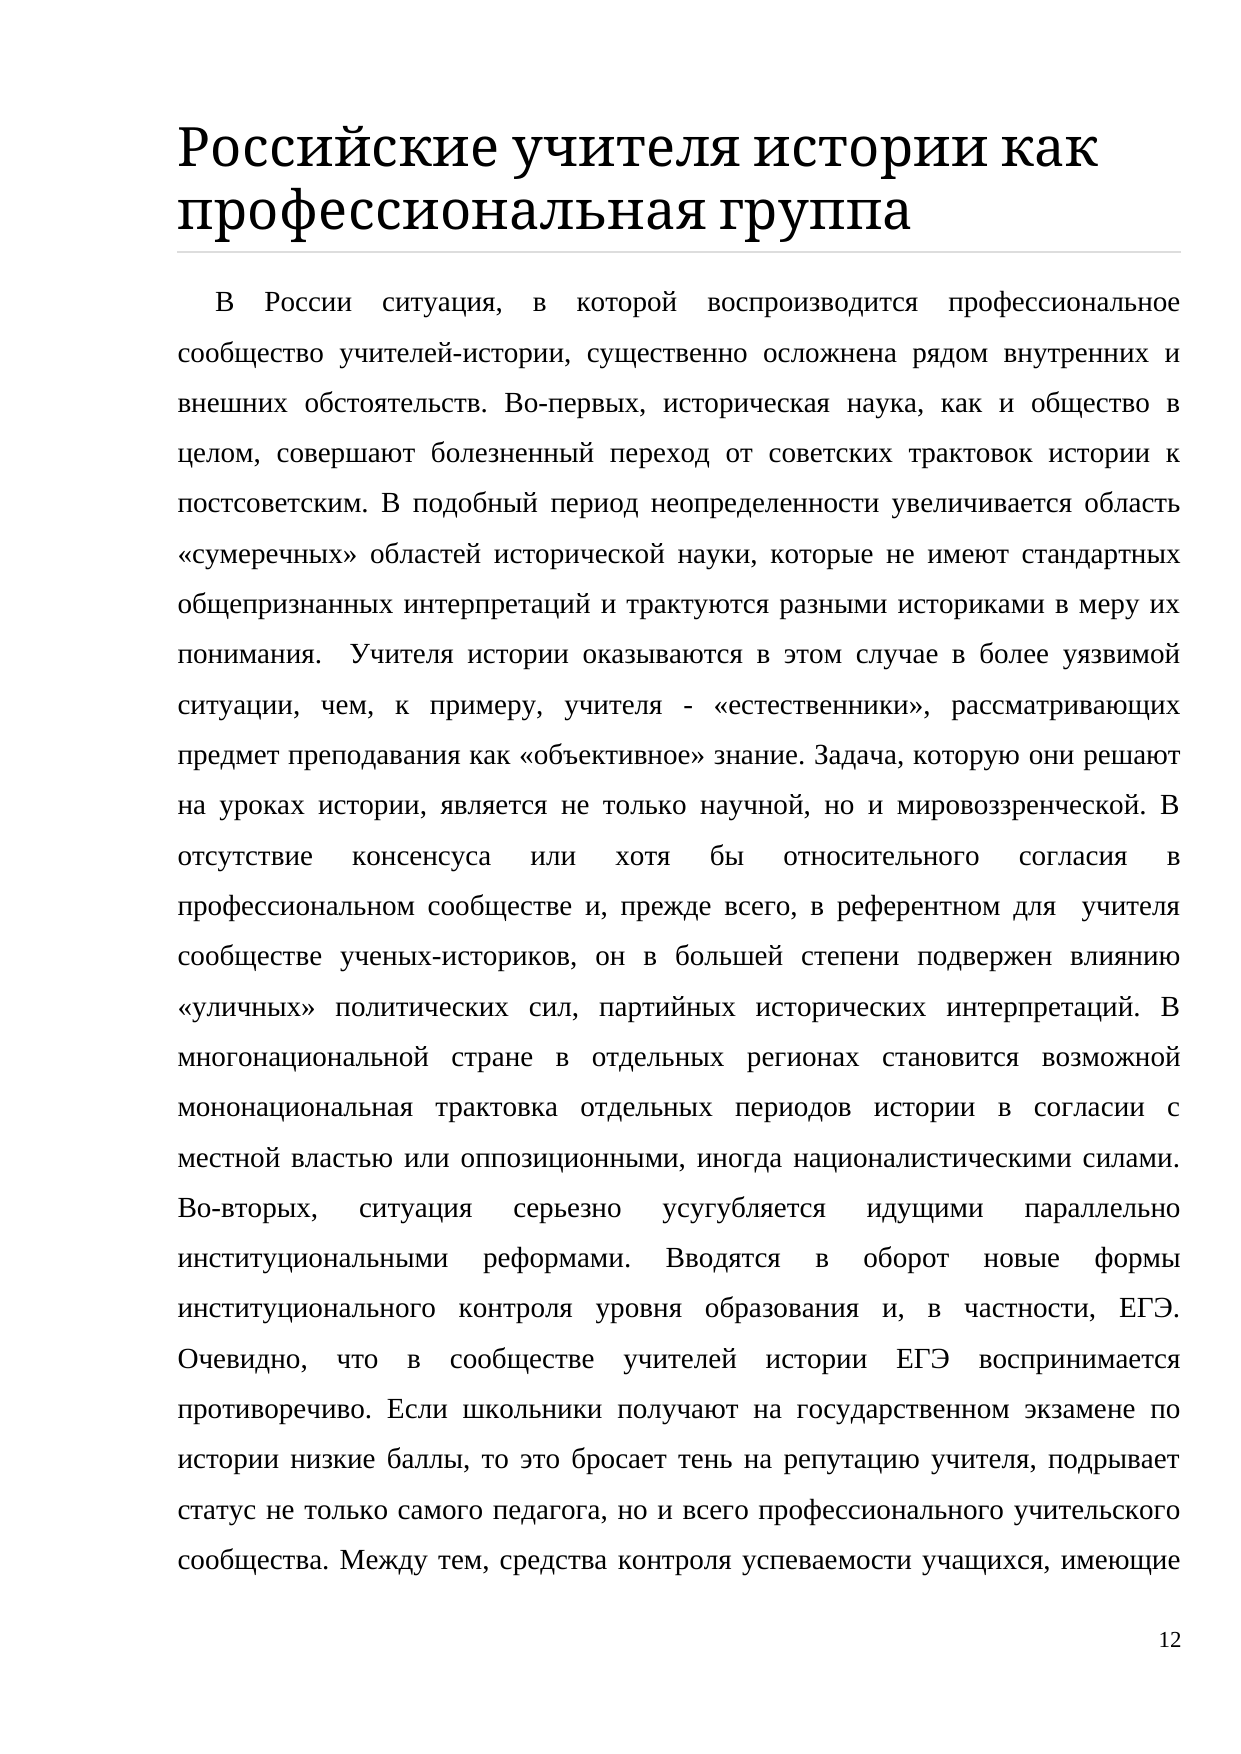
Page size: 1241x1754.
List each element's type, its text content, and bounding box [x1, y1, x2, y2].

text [177, 284, 1181, 1576]
title Российские учителя истории как профессиональная группа [177, 118, 1181, 251]
